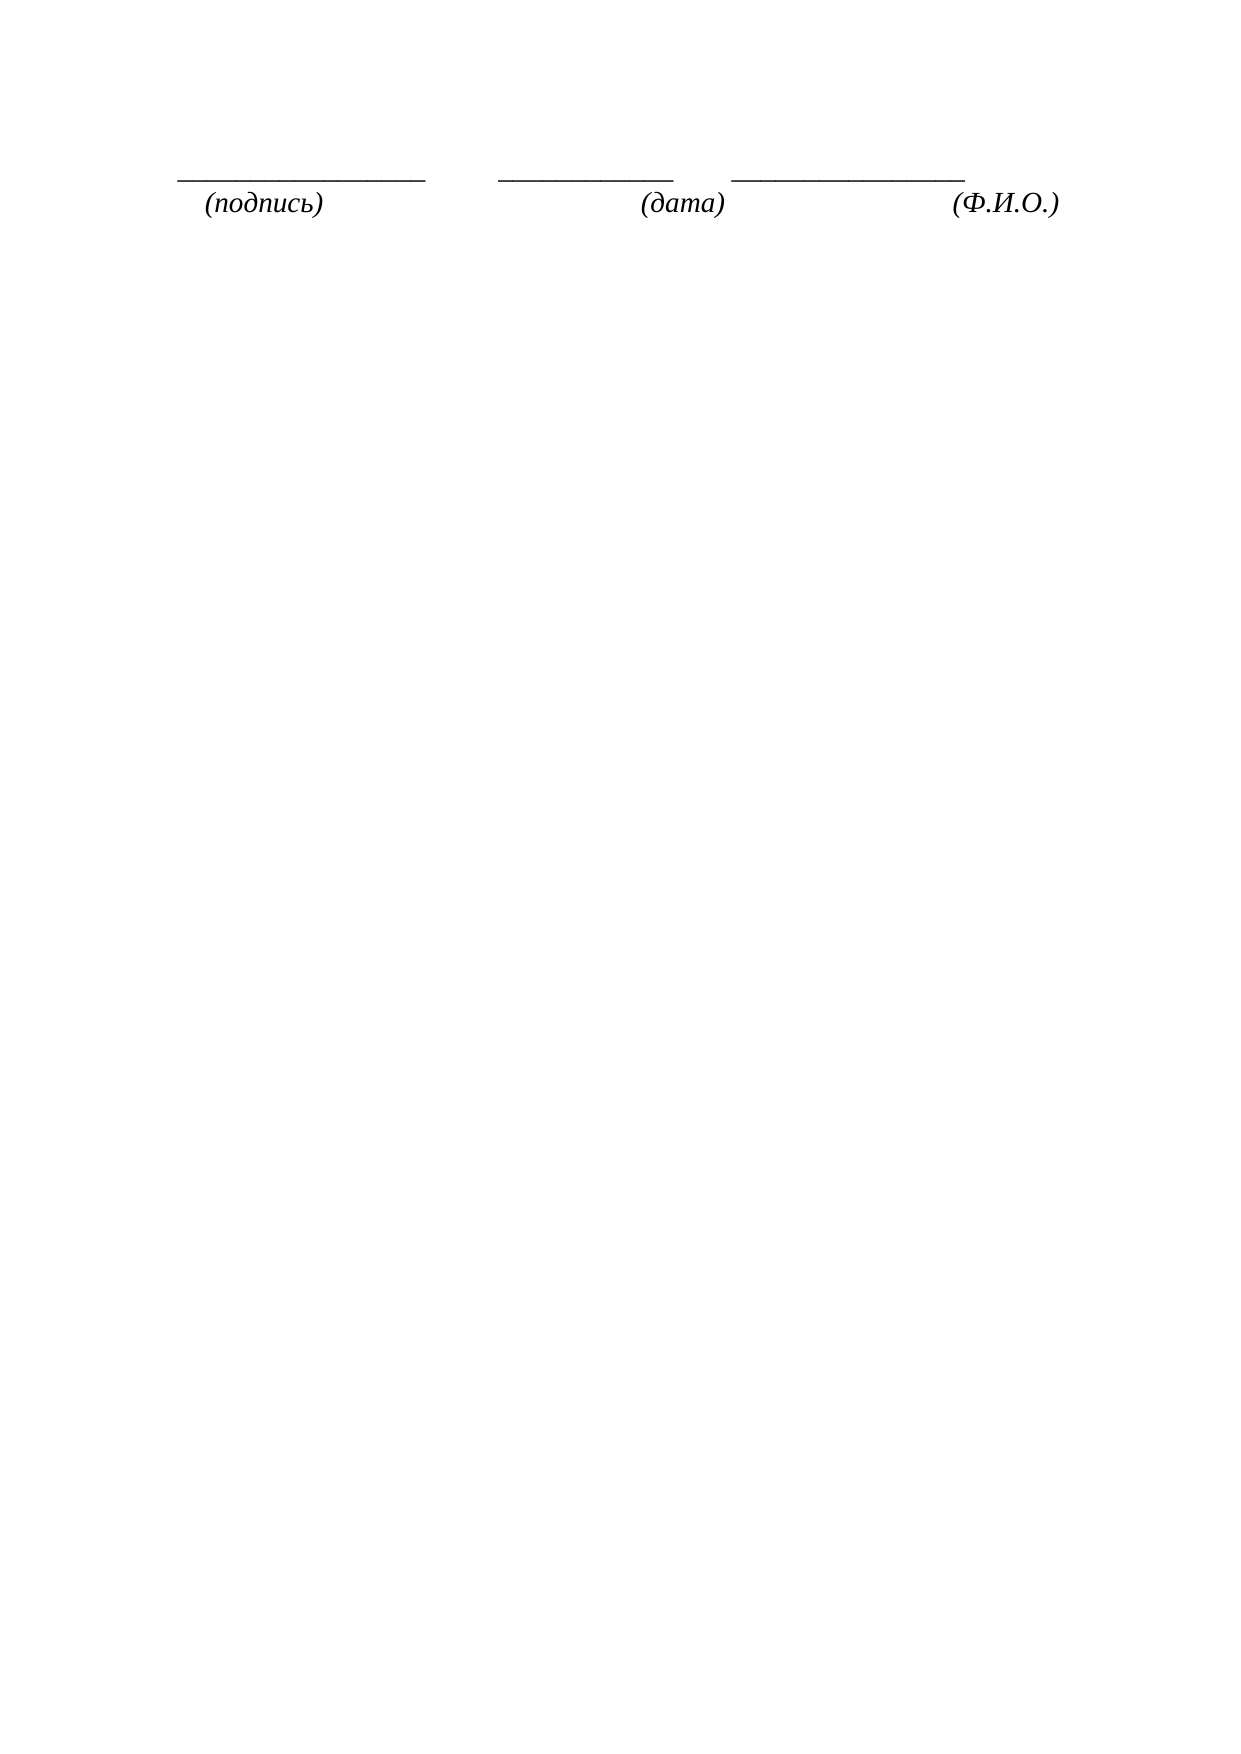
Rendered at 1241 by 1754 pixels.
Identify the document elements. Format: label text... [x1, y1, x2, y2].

text _________________ ____________ ________________ [177, 152, 1152, 185]
text (подпись) (дата) (Ф.И.О.) [177, 185, 1152, 219]
